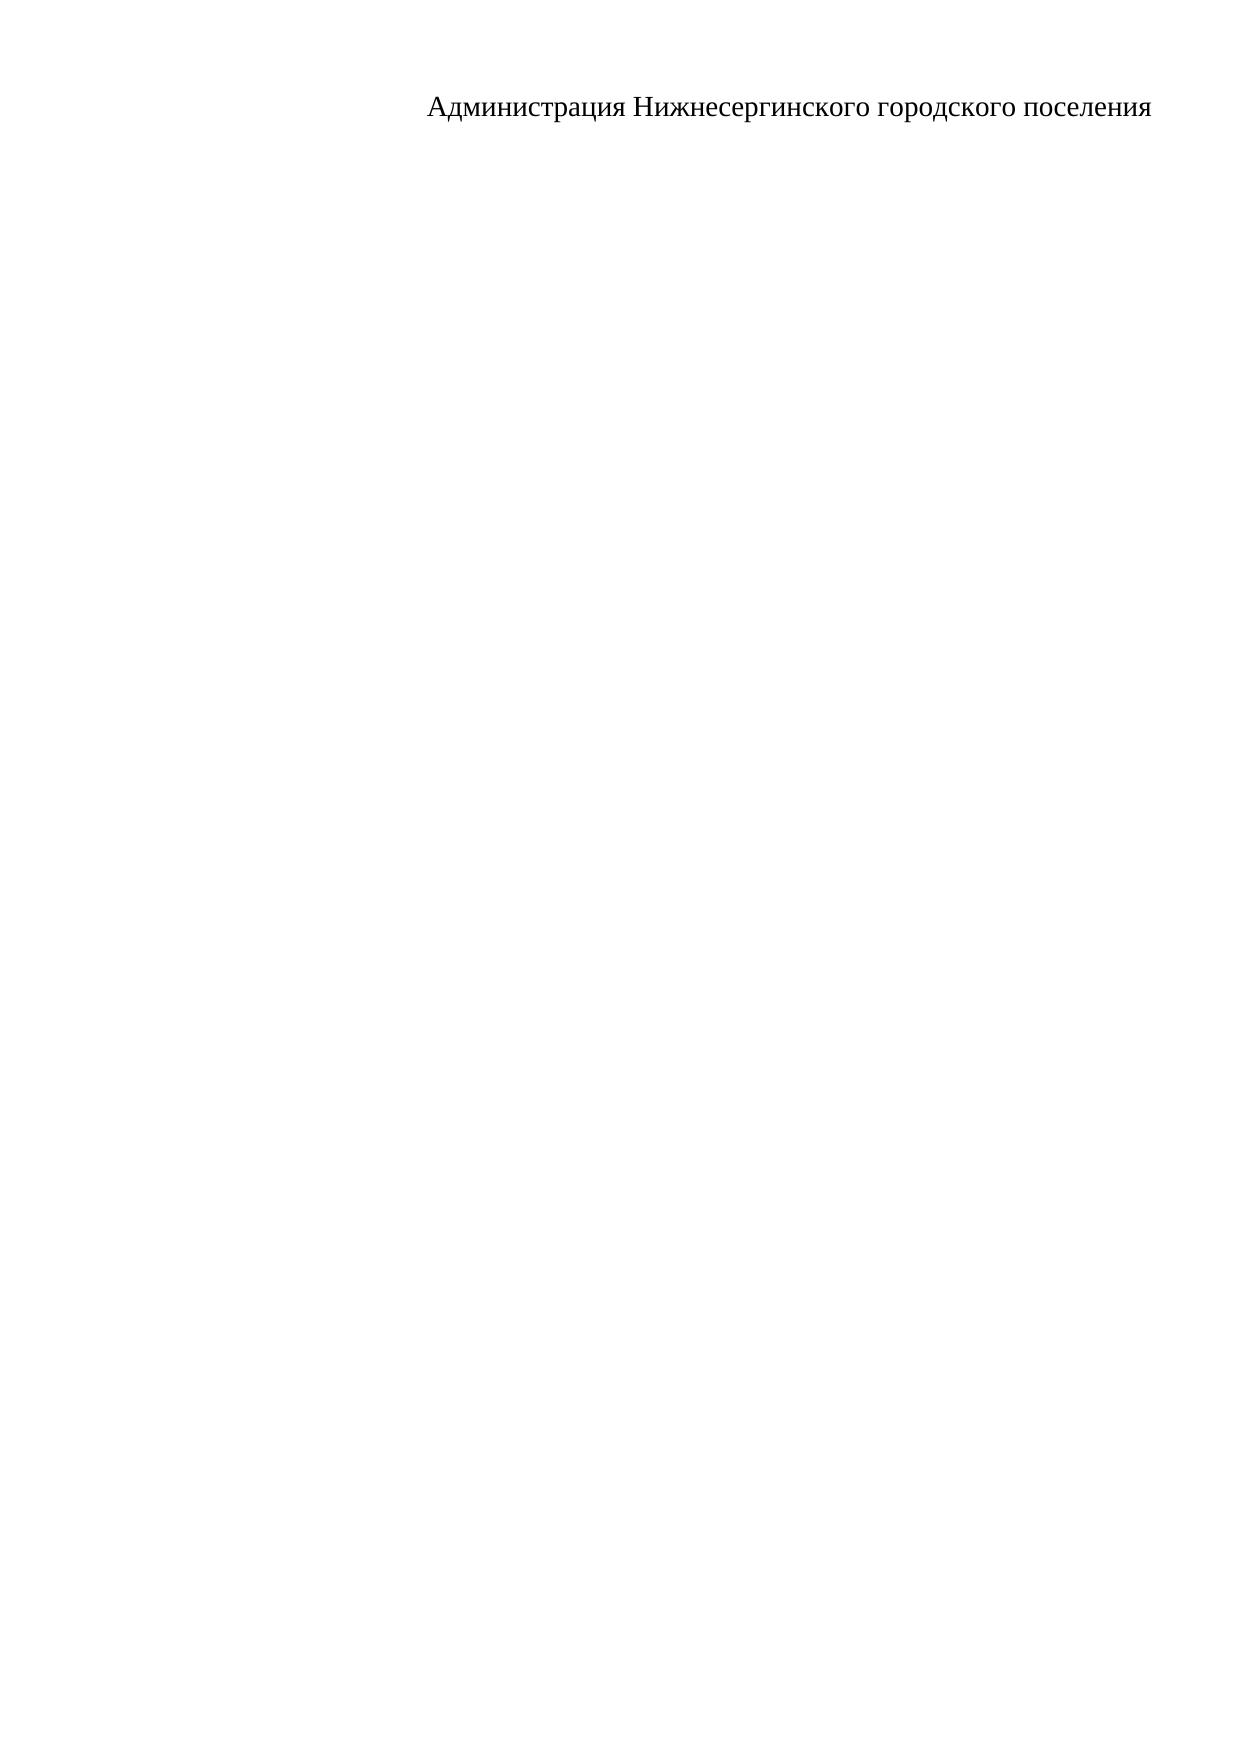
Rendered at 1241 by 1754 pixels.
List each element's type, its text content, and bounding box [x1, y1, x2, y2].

text Администрация Нижнесергинского городского поселения [177, 89, 1152, 122]
